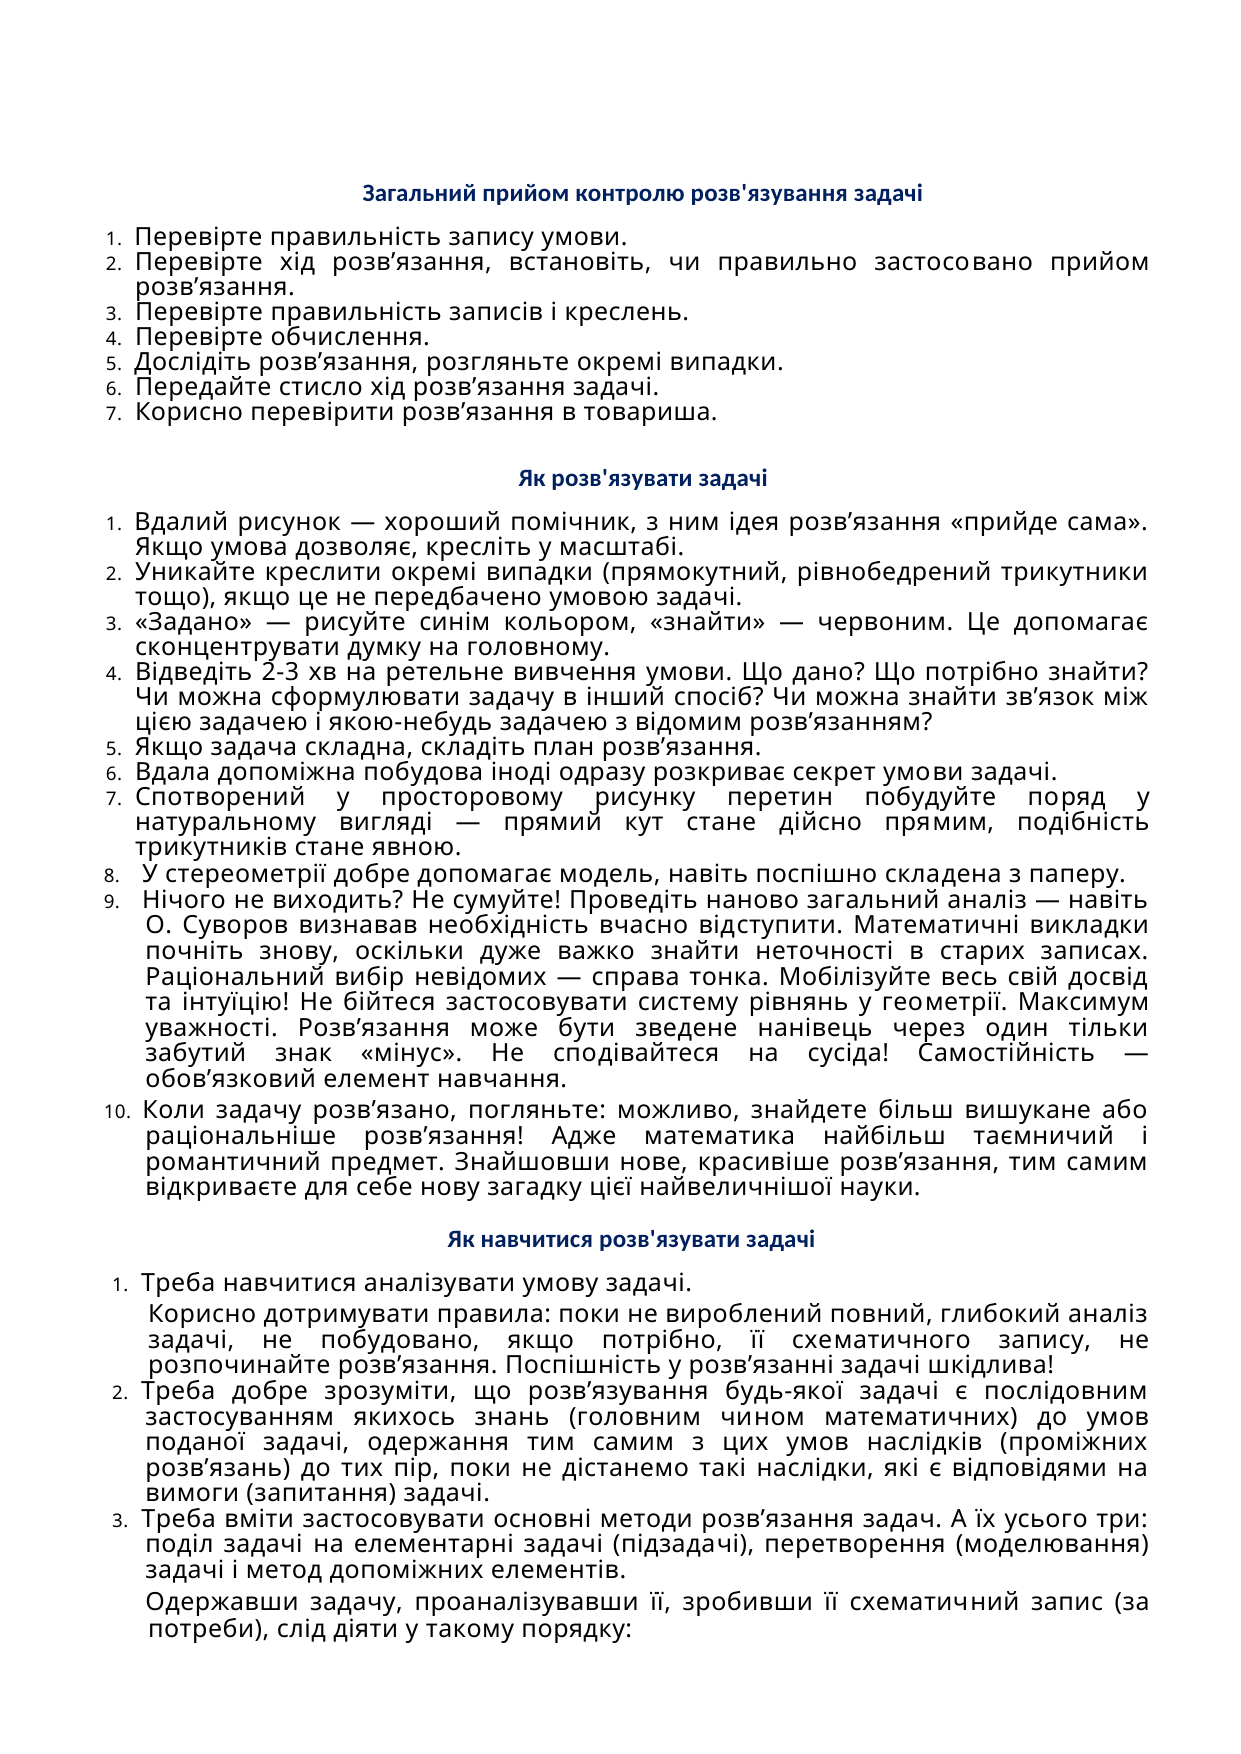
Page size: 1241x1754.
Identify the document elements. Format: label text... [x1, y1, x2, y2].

list Уникайте креслити окремі випадки (прямокутний, рівнобедрений трикутники тощо), якщо це не передбачено умовою задачі. [106, 561, 1149, 611]
text Як розв'язувати задачі [135, 471, 1152, 491]
text Корисно дотримувати правила: поки не вироблений повний, глибокий аналіз задачі, не побудовано, якщо потрібно, її схематичного запису, не розпочинайте розв’язання. Поспішність у розв’язанні задачі шкідлива! [148, 1302, 1149, 1379]
list Спотворений у просторовому рисунку перетин побудуйте поряд у натуральному вигляді — прямий кут стане дійсно прямим, подібність трикутників стане явною. [106, 786, 1149, 861]
list Треба вміти застосовувати основні методи розв’язання задач. А їх усього три: поділ задачі на елементарні задачі (підзадачі), перетворення (моделювання) задачі і метод допоміжних елементів. [112, 1507, 1149, 1583]
list Треба добре зрозуміти, що розв’язування будь-якої задачі є послідовним застосуванням якихось знань (головним чином математичних) до умов поданої задачі, одержання тим самим з цих умов наслідків (проміжних розв’язань) до тих пір, поки не дістанемо такі наслідки, які є відповідями на вимоги (запитання) задачі. [112, 1379, 1149, 1507]
list Вдалий рисунок — хороший помічник, з ним ідея розв’язання «прийде сама». Якщо умова дозволяє, кресліть у масштабі. [106, 511, 1149, 561]
list Корисно перевірити розв’язання в товариша. [106, 400, 1152, 425]
list Дослідіть розв’язання, розгляньте окремі випадки. [106, 350, 1152, 375]
list Відведіть 2-3 хв на ретельне вивчення умови. Що дано? Що потрібно знайти? Чи можна сформулювати задачу в інший спосіб? Чи можна знайти зв’язок між цією задачею і якою-небудь задачею з відомим розв’язанням? [106, 661, 1149, 736]
list Вдала допоміжна побудова іноді одразу розкриває секрет умови задачі. [106, 761, 1149, 786]
text 10. Коли задачу розв’язано, погляньте: можливо, знайдете більш вишукане або раціональніше розв’язання! Адже математика найбільш таємничий і романтичний предмет. Знайшовши нове, красивіше розв’язання, тим самим відкриваєте для себе нову загадку цієї найвеличнішої науки. [103, 1098, 1149, 1201]
list Якщо задача складна, складіть план розв’язання. [106, 736, 1152, 761]
text Одержавши задачу, проаналізувавши її, зробивши її схематичний запис (за потреби), слід діяти у такому порядку: [145, 1589, 1149, 1642]
list Треба навчитися аналізувати умову задачі. [112, 1271, 1152, 1296]
list Перевірте хід розв’язання, встановіть, чи правильно застосовано прийом розв’язання. [106, 250, 1149, 300]
list Передайте стисло хід розв’язання задачі. [106, 375, 1152, 400]
list У стереометрії добре допомагає модель, навіть поспішно складена з паперу. [103, 861, 1149, 888]
list Перевірте правильність запису умови. [106, 225, 1152, 250]
list Перевірте правильність записів і креслень. [106, 300, 1152, 325]
list «Задано» — рисуйте синім кольором, «знайти» — червоним. Це допомагає сконцентрувати думку на головному. [106, 611, 1149, 661]
list Перевірте обчислення. [106, 325, 1152, 350]
text Загальний прийом контролю розв'язування задачі [135, 186, 1152, 205]
text Як навчитися розв'язувати задачі [112, 1231, 1152, 1251]
list Нічого не виходить? Не сумуйте! Проведіть наново загальний аналіз — навіть О. Суворов визнавав необхідність вчасно відступити. Математичні викладки почніть знову, оскільки дуже важко знайти неточності в старих записах. Раціональний вибір невідомих — справа тонка. Мобілізуйте весь свій досвід та інтуїцію! Не бійтеся застосовувати систему рівнянь у геометрії. Максимум уважності. Розв’язання може бути зведене нанівець через один тільки забутий знак «мінус». Не сподівайтеся на сусіда! Самостійність — обов’язковий елемент навчання. [103, 888, 1149, 1092]
